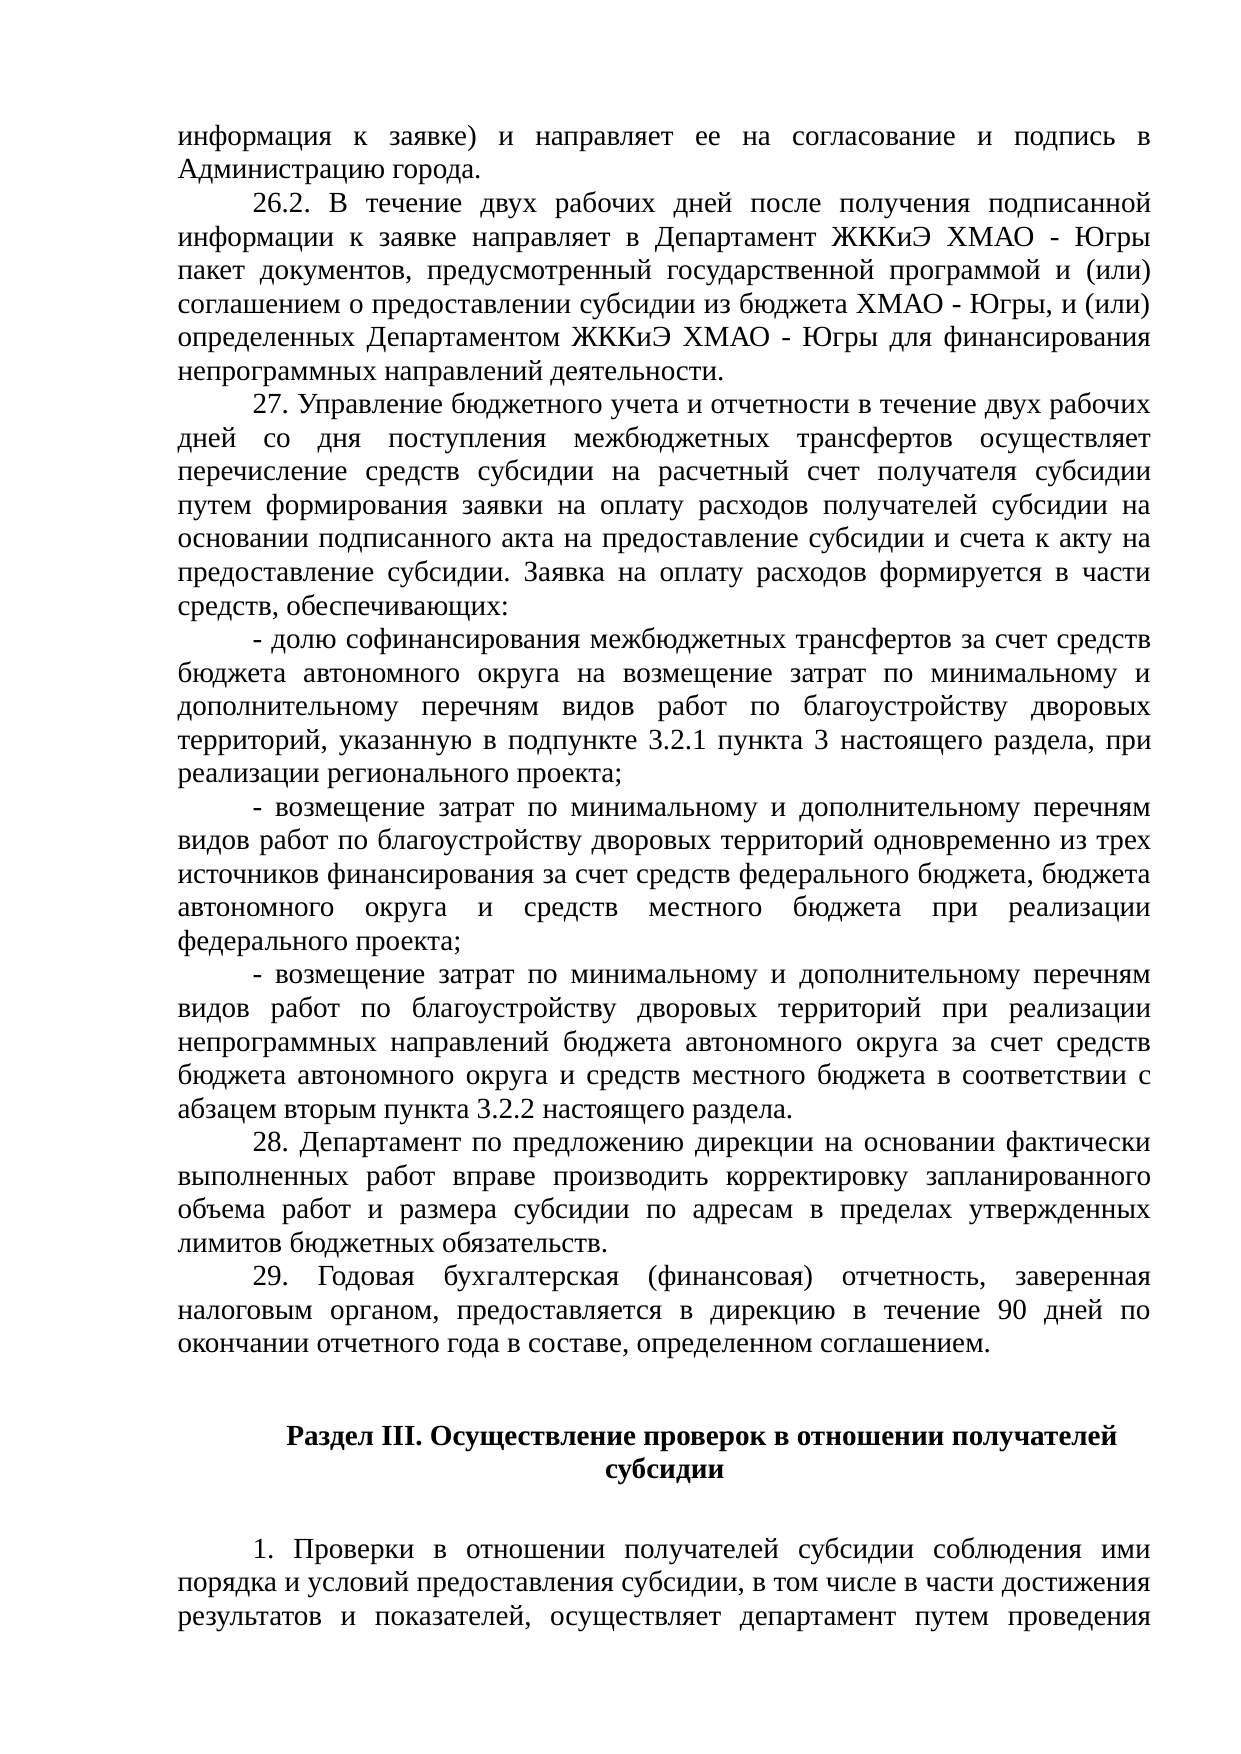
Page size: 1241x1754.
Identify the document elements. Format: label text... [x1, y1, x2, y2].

text - возмещение затрат по минимальному и дополнительному перечням видов работ по благоустройству дворовых территорий одновременно из трех источников финансирования за счет средств федерального бюджета, бюджета автономного округа и средств местного бюджета при реализации федерального проекта; [177, 789, 1152, 957]
text 29. Годовая бухгалтерская (финансовая) отчетность, заверенная налоговым органом, предоставляется в дирекцию в течение 90 дней по окончании отчетного года в составе, определенном соглашением. [177, 1258, 1152, 1359]
text 26.2. В течение двух рабочих дней после получения подписанной информации к заявке направляет в Департамент ЖККиЭ ХМАО - Югры пакет документов, предусмотренный государственной программой и (или) соглашением о предоставлении субсидии из бюджета ХМАО - Югры, и (или) определенных Департаментом ЖККиЭ ХМАО - Югры для финансирования непрограммных направлений деятельности. [177, 185, 1152, 386]
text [177, 118, 1152, 185]
text Раздел III. Осуществление проверок в отношении получателей субсидии [177, 1418, 1152, 1485]
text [177, 1531, 1152, 1631]
text 27. Управление бюджетного учета и отчетности в течение двух рабочих дней со дня поступления межбюджетных трансфертов осуществляет перечисление средств субсидии на расчетный счет получателя субсидии путем формирования заявки на оплату расходов получателей субсидии на основании подписанного акта на предоставление субсидии и счета к акту на предоставление субсидии. Заявка на оплату расходов формируется в части средств, обеспечивающих: [177, 386, 1152, 621]
text - долю софинансирования межбюджетных трансфертов за счет средств бюджета автономного округа на возмещение затрат по минимальному и дополнительному перечням видов работ по благоустройству дворовых территорий, указанную в подпункте 3.2.1 пункта 3 настоящего раздела, при реализации регионального проекта; [177, 621, 1152, 789]
text - возмещение затрат по минимальному и дополнительному перечням видов работ по благоустройству дворовых территорий при реализации непрограммных направлений бюджета автономного округа за счет средств бюджета автономного округа и средств местного бюджета в соответствии с абзацем вторым пункта 3.2.2 настоящего раздела. [177, 957, 1152, 1124]
text 28. Департамент по предложению дирекции на основании фактически выполненных работ вправе производить корректировку запланированного объема работ и размера субсидии по адресам в пределах утвержденных лимитов бюджетных обязательств. [177, 1124, 1152, 1258]
